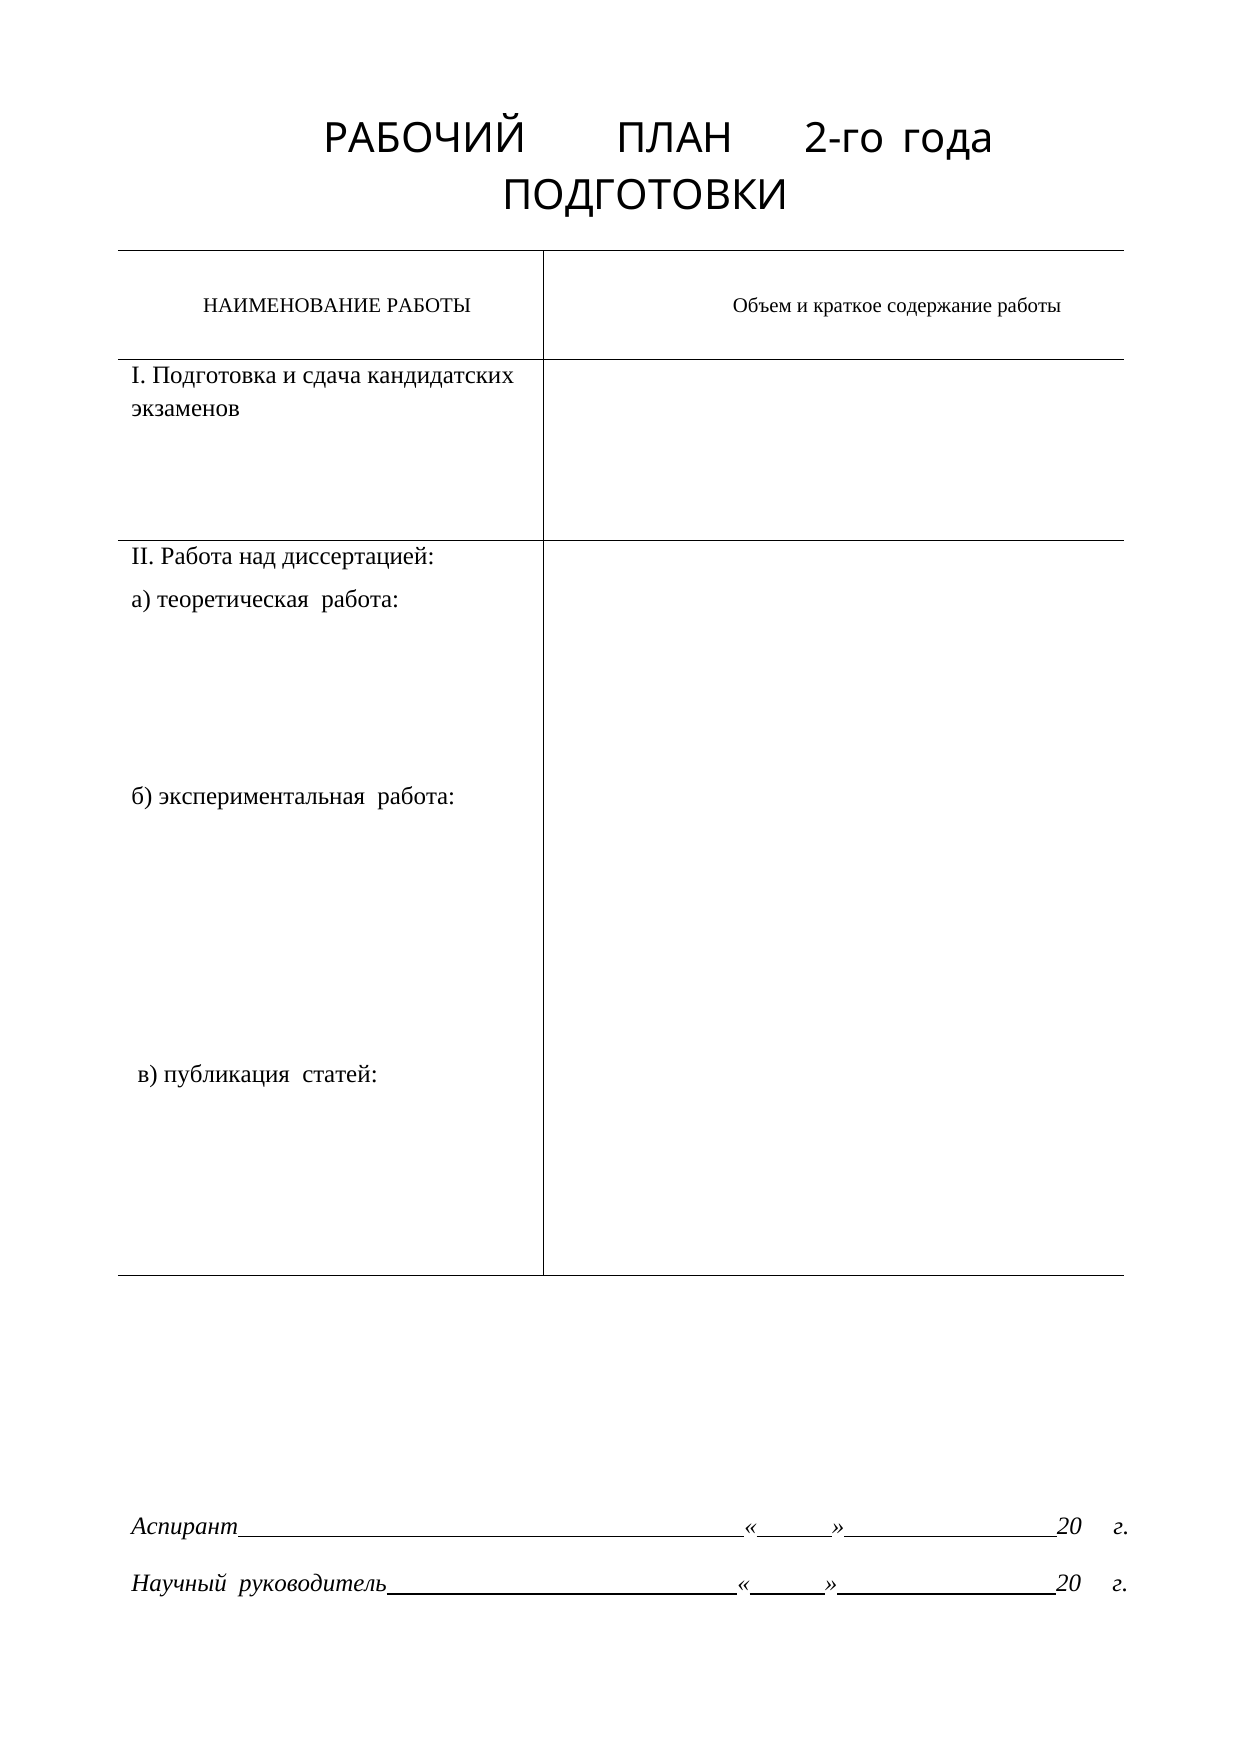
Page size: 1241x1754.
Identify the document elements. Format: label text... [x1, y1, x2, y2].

table_cell II. Работа над диссертацией: а) теоретическая работа: б) экспериментальная работа: в) публикация статей: [118, 541, 543, 1274]
table_cell I. Подготовка и сдача кандидатских экзаменов [118, 360, 543, 540]
table_cell [544, 541, 1124, 1274]
table_header Объем и краткое содержание работы [544, 251, 1124, 359]
table_header НАИМЕНОВАНИЕ РАБОТЫ [118, 251, 543, 359]
table_cell [544, 360, 1124, 540]
subtitle РАБОЧИЙ ПЛАН 2-го года ПОДГОТОВКИ [323, 108, 1232, 222]
